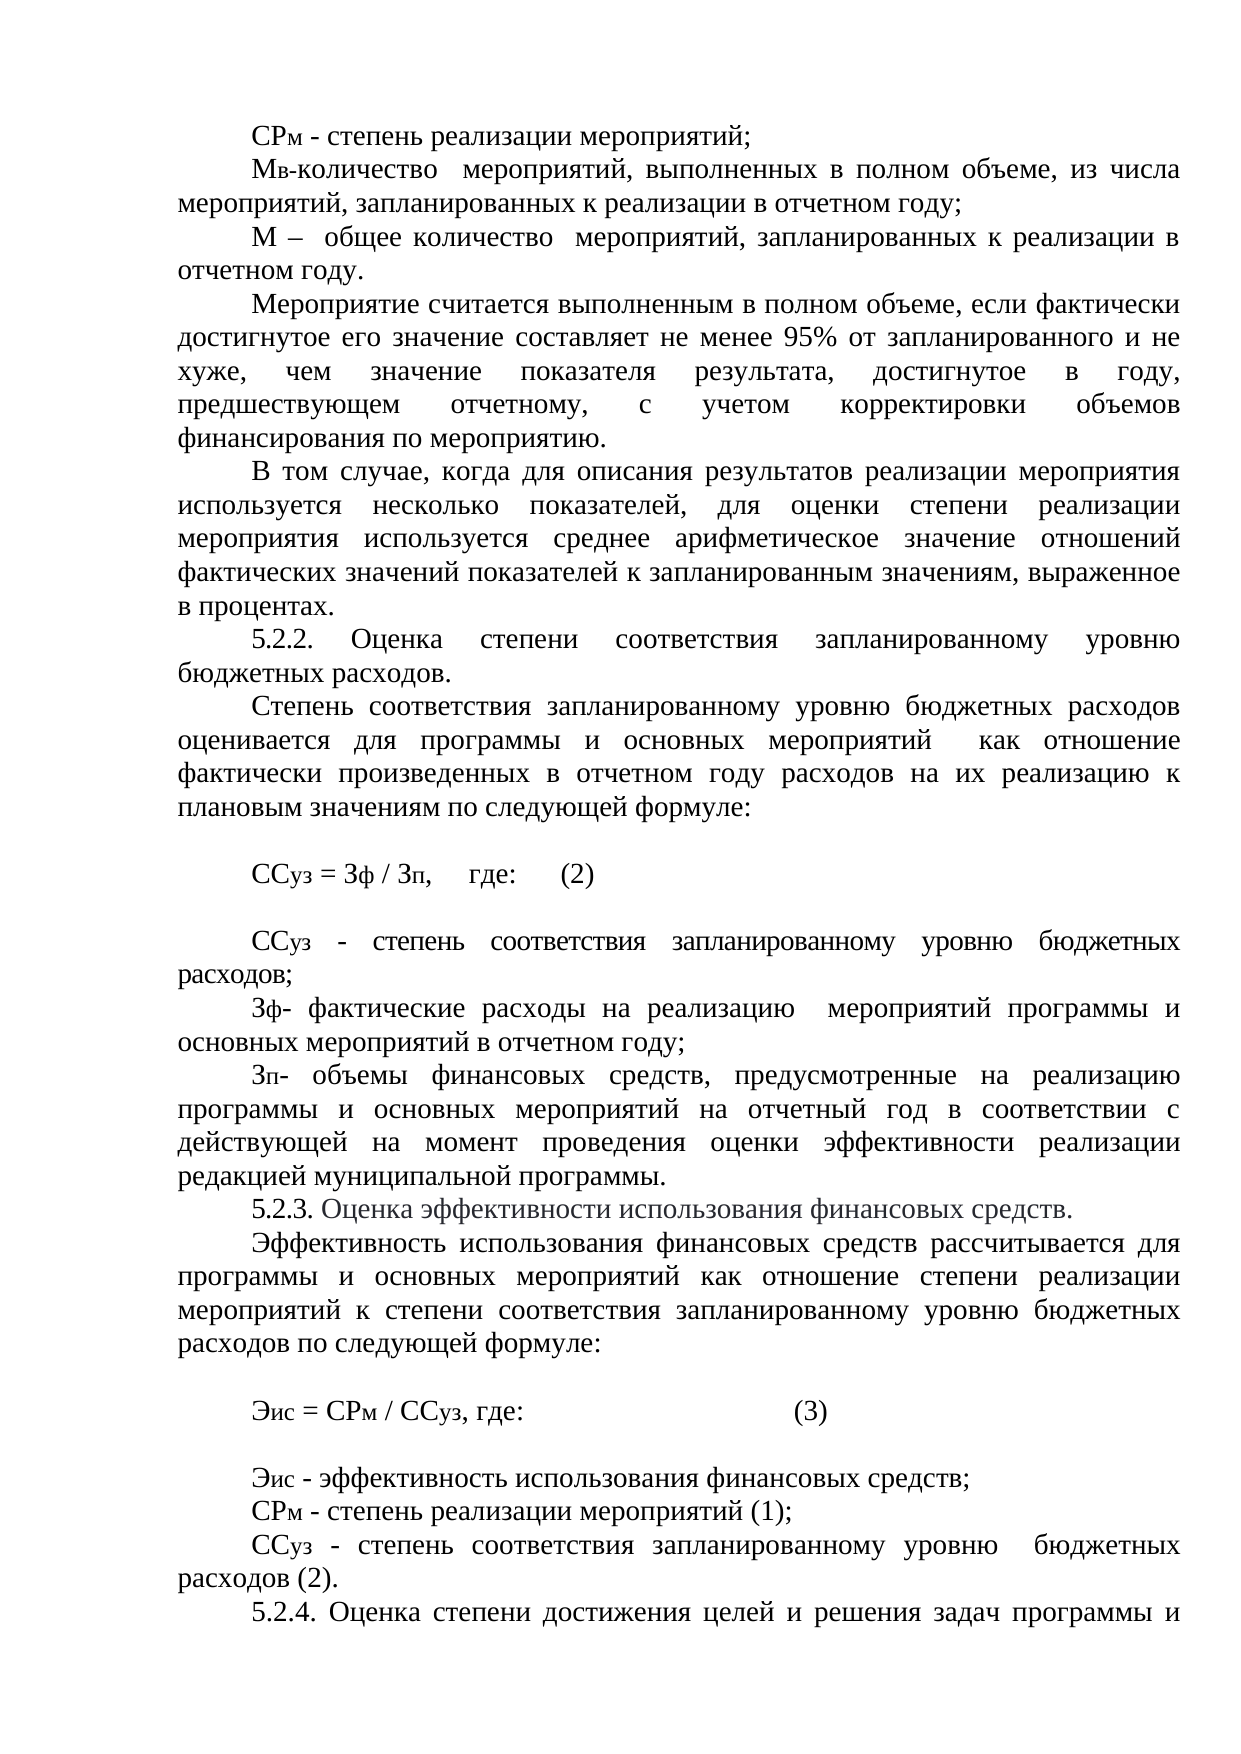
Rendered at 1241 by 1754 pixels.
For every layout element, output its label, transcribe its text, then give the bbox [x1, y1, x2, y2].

text Степень соответствия запланированному уровню бюджетных расходов оценивается для программы и основных мероприятий как отношение фактически произведенных в отчетном году расходов на их реализацию к плановым значениям по следующей формуле: [177, 688, 1181, 822]
text Эис - эффективность использования финансовых средств; [177, 1460, 1181, 1493]
text СРм - степень реализации мероприятий (1); [177, 1493, 1181, 1527]
text М – общее количество мероприятий, запланированных к реализации в отчетном году. [177, 219, 1181, 286]
text Зп- объемы финансовых средств, предусмотренные на реализацию программы и основных мероприятий на отчетный год в соответствии с действующей на момент проведения оценки эффективности реализации редакцией муниципальной программы. [177, 1057, 1181, 1191]
text Эис = СРм / ССуз, где: (3) [177, 1393, 1181, 1426]
text Мероприятие считается выполненным в полном объеме, если фактически достигнутое его значение составляет не менее 95% от запланированного и не хуже, чем значение показателя результата, достигнутое в году, предшествующем отчетному, с учетом корректировки объемов финансирования по мероприятию. [177, 286, 1181, 453]
text ССуз = Зф / Зп, где: (2) [177, 856, 1181, 889]
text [177, 1594, 1181, 1627]
text Зф- фактические расходы на реализацию мероприятий программы и основных мероприятий в отчетном году; [177, 990, 1181, 1057]
text Эффективность использования финансовых средств рассчитывается для программы и основных мероприятий как отношение степени реализации мероприятий к степени соответствия запланированному уровню бюджетных расходов по следующей формуле: [177, 1225, 1181, 1359]
text ССуз - степень соответствия запланированному уровню бюджетных расходов; [177, 923, 1181, 990]
text В том случае, когда для описания результатов реализации мероприятия используется несколько показателей, для оценки степени реализации мероприятия используется среднее арифметическое значение отношений фактических значений показателей к запланированным значениям, выраженное в процентах. [177, 453, 1181, 621]
text 5.2.2. Оценка степени соответствия запланированному уровню бюджетных расходов. [177, 621, 1181, 688]
text СРм - степень реализации мероприятий; [177, 118, 1181, 152]
text 5.2.3. Оценка эффективности использования финансовых средств. [177, 1191, 1181, 1225]
text ССуз - степень соответствия запланированному уровню бюджетных расходов (2). [177, 1527, 1181, 1594]
text Мв-количество мероприятий, выполненных в полном объеме, из числа мероприятий, запланированных к реализации в отчетном году; [177, 152, 1181, 219]
